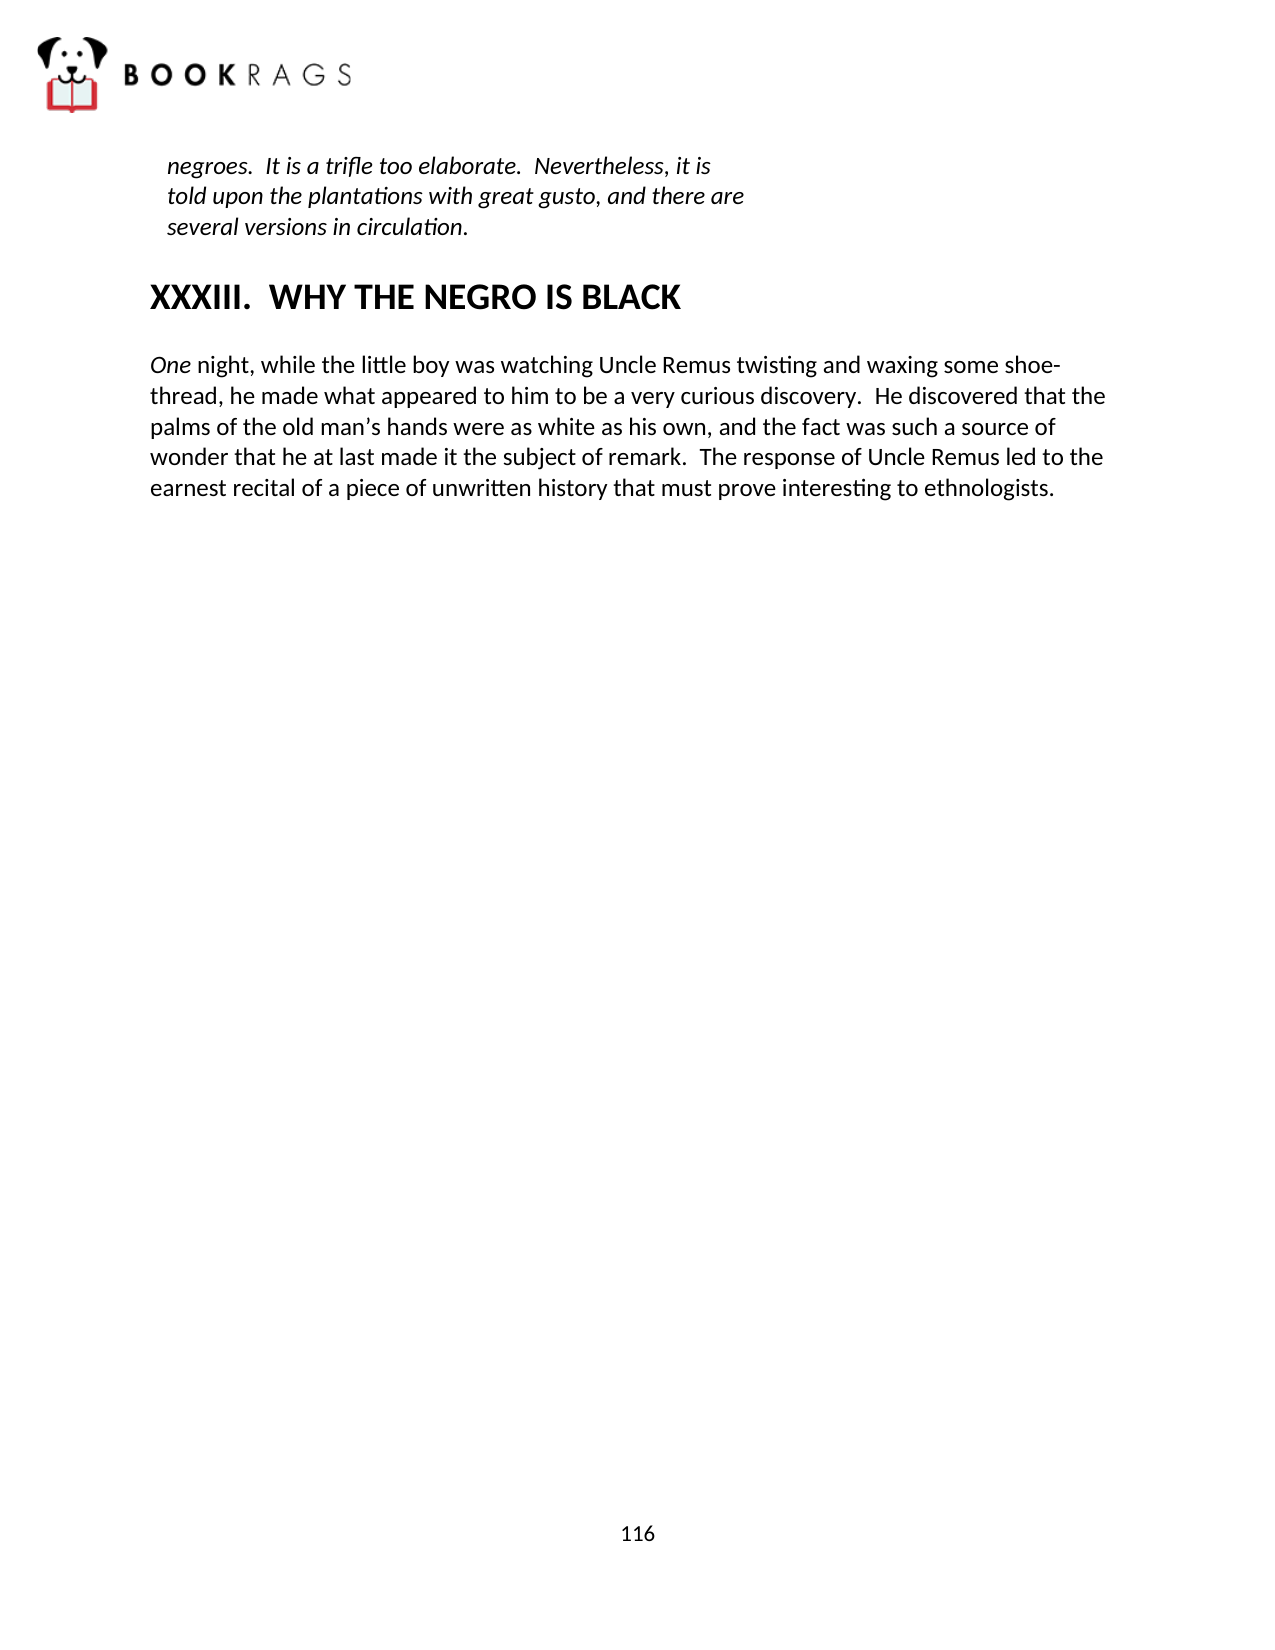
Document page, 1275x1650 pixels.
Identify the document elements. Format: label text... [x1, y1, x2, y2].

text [150, 150, 1125, 242]
picture [37, 37, 351, 113]
text XXXIII. WHY THE NEGRO IS BLACK [150, 273, 1125, 318]
text One night, while the little boy was watching Uncle Remus twisting and waxing some shoe-thread, he made what appeared to him to be a very curious discovery. He discovered that the palms of the old man’s hands were as white as his own, and the fact was such a source of wonder that he at last made it the subject of remark. The response of Uncle Remus led to the earnest recital of a piece of unwritten history that must prove interesting to ethnologists. [150, 350, 1125, 502]
